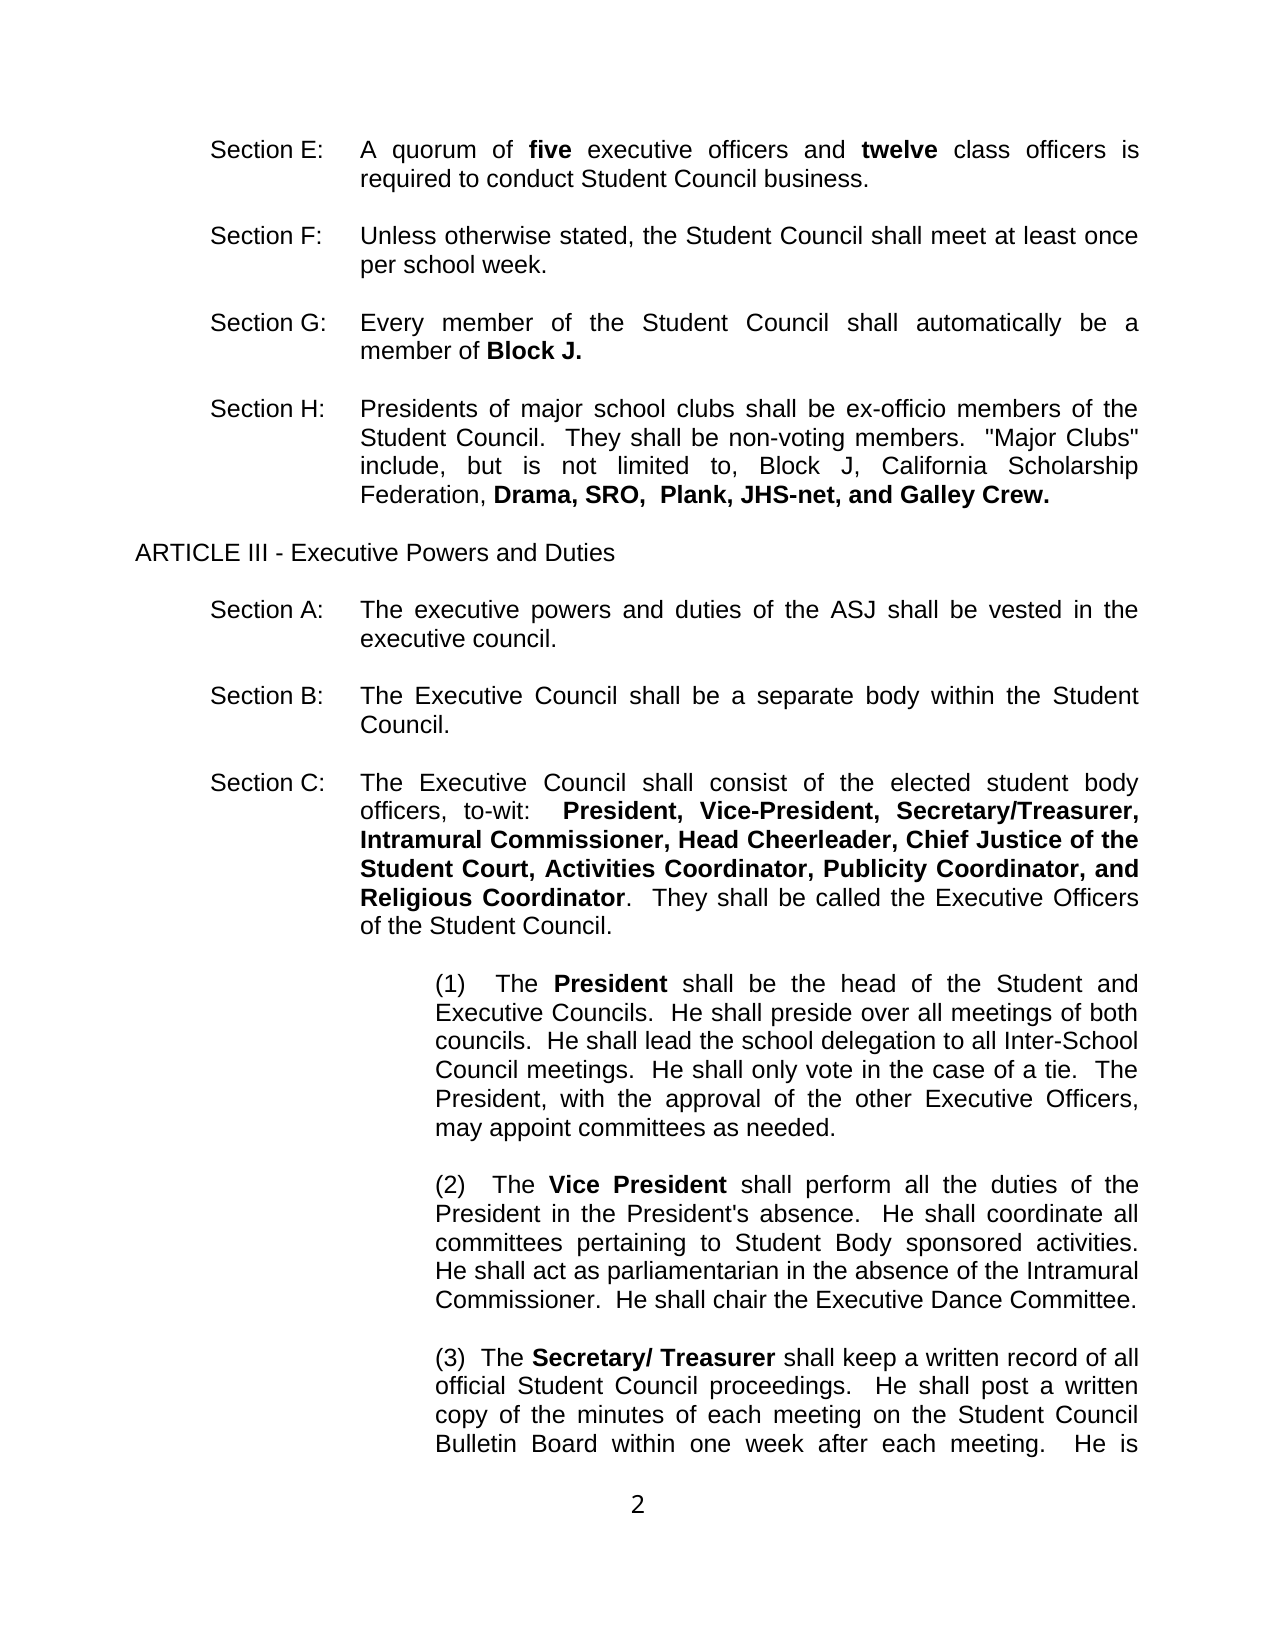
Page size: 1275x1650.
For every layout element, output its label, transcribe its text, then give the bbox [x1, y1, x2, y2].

text Section H: Presidents of major school clubs shall be ex-officio members of the Student Council. They shall be non-voting members. "Major Clubs" include, but is not limited to, Block J, California Scholarship Federation, Drama, SRO, Plank, JHS-net, and Galley Crew. [210, 394, 1140, 509]
text Section F: Unless otherwise stated, the Student Council shall meet at least once per school week. [210, 221, 1140, 279]
text Section A: The executive powers and duties of the ASJ shall be vested in the executive council. [210, 595, 1140, 652]
text Section B: The Executive Council shall be a separate body within the Student Council. [210, 681, 1140, 739]
text ARTICLE III - Executive Powers and Duties [135, 537, 1140, 566]
text (1) The President shall be the head of the Student and Executive Councils. He shall preside over all meetings of both councils. He shall lead the school delegation to all Inter-School Council meetings. He shall only vote in the case of a tie. The President, with the approval of the other Executive Officers, may appoint committees as needed. [435, 969, 1140, 1141]
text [435, 1342, 1140, 1457]
text (2) The Vice President shall perform all the duties of the President in the President's absence. He shall coordinate all committees pertaining to Student Body sponsored activities. He shall act as parliamentarian in the absence of the Intramural Commissioner. He shall chair the Executive Dance Committee. [435, 1170, 1140, 1314]
text Section E: A quorum of five executive officers and twelve class officers is required to conduct Student Council business. [210, 135, 1140, 192]
text Section C: The Executive Council shall consist of the elected student body officers, to-wit: President, Vice-President, Secretary/Treasurer, Intramural Commissioner, Head Cheerleader, Chief Justice of the Student Court, Activities Coordinator, Publicity Coordinator, and Religious Coordinator. They shall be called the Executive Officers of the Student Council. [210, 767, 1140, 940]
text Section G: Every member of the Student Council shall automatically be a member of Block J. [210, 307, 1140, 365]
